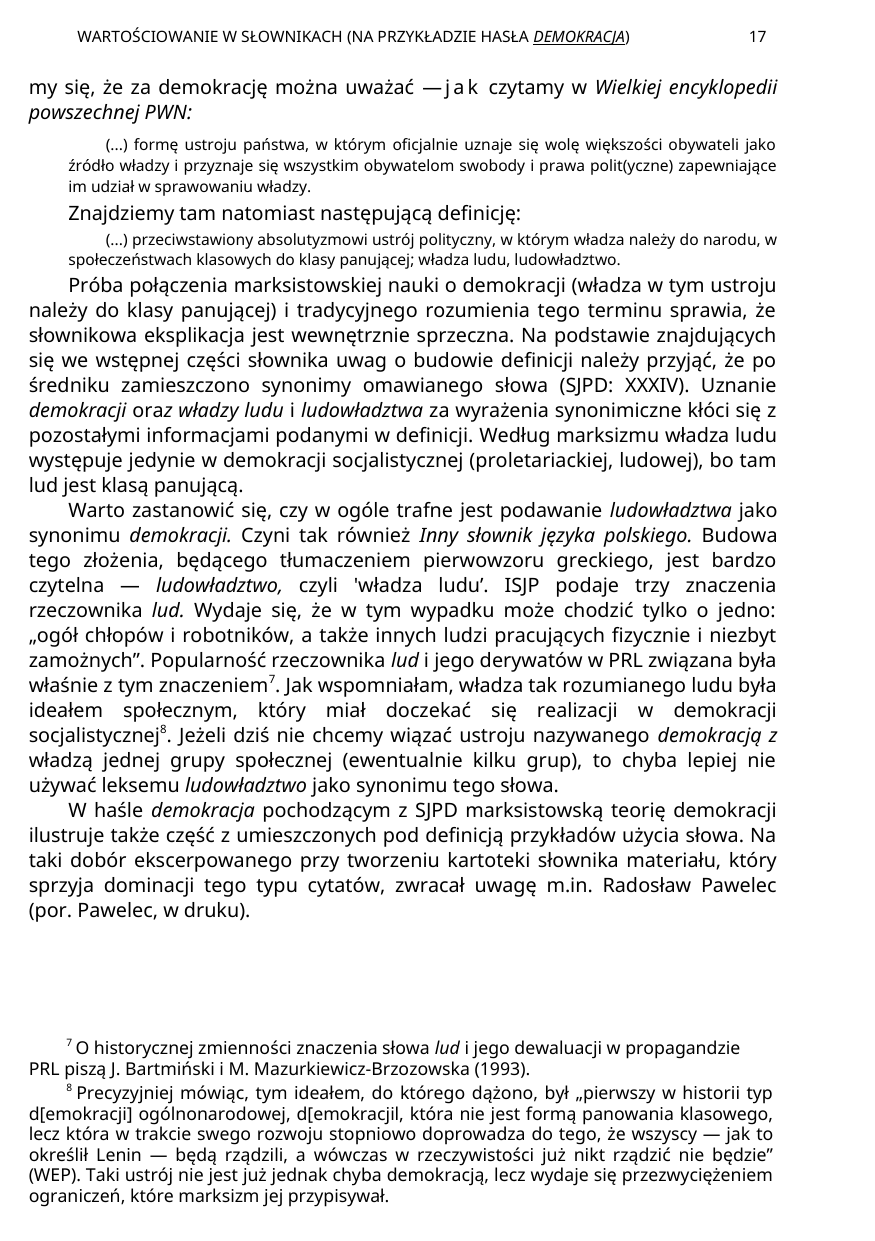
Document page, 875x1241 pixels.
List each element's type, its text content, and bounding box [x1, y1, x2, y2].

text Warto zastanowić się, czy w ogóle trafne jest podawanie ludowładztwa jako synonimu demokracji. Czyni tak również Inny słownik języka polskiego. Budowa tego złożenia, będącego tłumaczeniem pierwowzoru greckiego, jest bardzo czytelna — ludowładztwo, czyli 'władza ludu’. ISJP podaje trzy znaczenia rzeczownika lud. Wydaje się, że w tym wypadku może chodzić tylko o jedno: „ogół chłopów i robotników, a także innych ludzi pracujących fizycznie i niezbyt zamożnych”. Popularność rzeczownika lud i jego derywatów w PRL związana była właśnie z tym znaczeniem7. Jak wspomniałam, władza tak rozumianego ludu była ideałem społecznym, który miał doczekać się realizacji w demokracji socjalistycznej8. Jeżeli dziś nie chcemy wiązać ustroju nazywanego demokracją z władzą jednej grupy społecznej (ewentualnie kilku grup), to chyba lepiej nie używać leksemu ludowładztwo jako synonimu tego słowa. [28, 497, 777, 797]
text my się, że za demokrację można uważać —jak czytamy w Wielkiej encyklopedii powszechnej PWN: [28, 74, 777, 124]
text (...) formę ustroju państwa, w którym oficjalnie uznaje się wolę większości obywateli jako źródło władzy i przyznaje się wszystkim obywatelom swobody i prawa polit(yczne) zapewniające im udział w sprawowaniu władzy. [68, 134, 777, 197]
text 7 O historycznej zmienności znaczenia słowa lud i jego dewaluacji w propagandzie PRL piszą J. Bartmiński i M. Mazurkiewicz-Brzozowska (1993). [28, 1038, 774, 1079]
text 8 Precyzyjniej mówiąc, tym ideałem, do którego dążono, był „pierwszy w historii typ d[emokracji] ogólnonarodowej, d[emokracjil, która nie jest formą panowania klasowego, lecz która w trakcie swego rozwoju stopniowo doprowadza do tego, że wszyscy — jak to określił Lenin — będą rządzili, a wówczas w rzeczywistości już nikt rządzić nie będzie” (WEP). Taki ustrój nie jest już jednak chyba demokracją, lecz wydaje się przezwyciężeniem ograniczeń, które marksizm jej przypisywał. [28, 1083, 774, 1207]
text WARTOŚCIOWANIE W SŁOWNIKACH (NA PRZYKŁADZIE HASŁA DEMOKRACJA) 17 [77, 30, 766, 45]
text (...) przeciwstawiony absolutyzmowi ustrój polityczny, w którym władza należy do narodu, w społeczeństwach klasowych do klasy panującej; władza ludu, ludowładztwo. [68, 229, 777, 270]
text Znajdziemy tam natomiast następującą definicję: [28, 204, 777, 224]
text Próba połączenia marksistowskiej nauki o demokracji (władza w tym ustroju należy do klasy panującej) i tradycyjnego rozumienia tego terminu sprawia, że słownikowa eksplikacja jest wewnętrznie sprzeczna. Na podstawie znajdujących się we wstępnej części słownika uwag o budowie definicji należy przyjąć, że po średniku zamieszczono synonimy omawianego słowa (SJPD: XXXIV). Uznanie demokracji oraz władzy ludu i ludowładztwa za wyrażenia synonimiczne kłóci się z pozostałymi informacjami podanymi w definicji. Według marksizmu władza ludu występuje jedynie w demokracji socjalistycznej (proletariackiej, ludowej), bo tam lud jest klasą panującą. [28, 272, 777, 497]
text W haśle demokracja pochodzącym z SJPD marksistowską teorię demokracji ilustruje także część z umieszczonych pod definicją przykładów użycia słowa. Na taki dobór ekscerpowanego przy tworzeniu kartoteki słownika materiału, który sprzyja dominacji tego typu cytatów, zwracał uwagę m.in. Radosław Pawelec (por. Pawelec, w druku). [28, 797, 777, 922]
